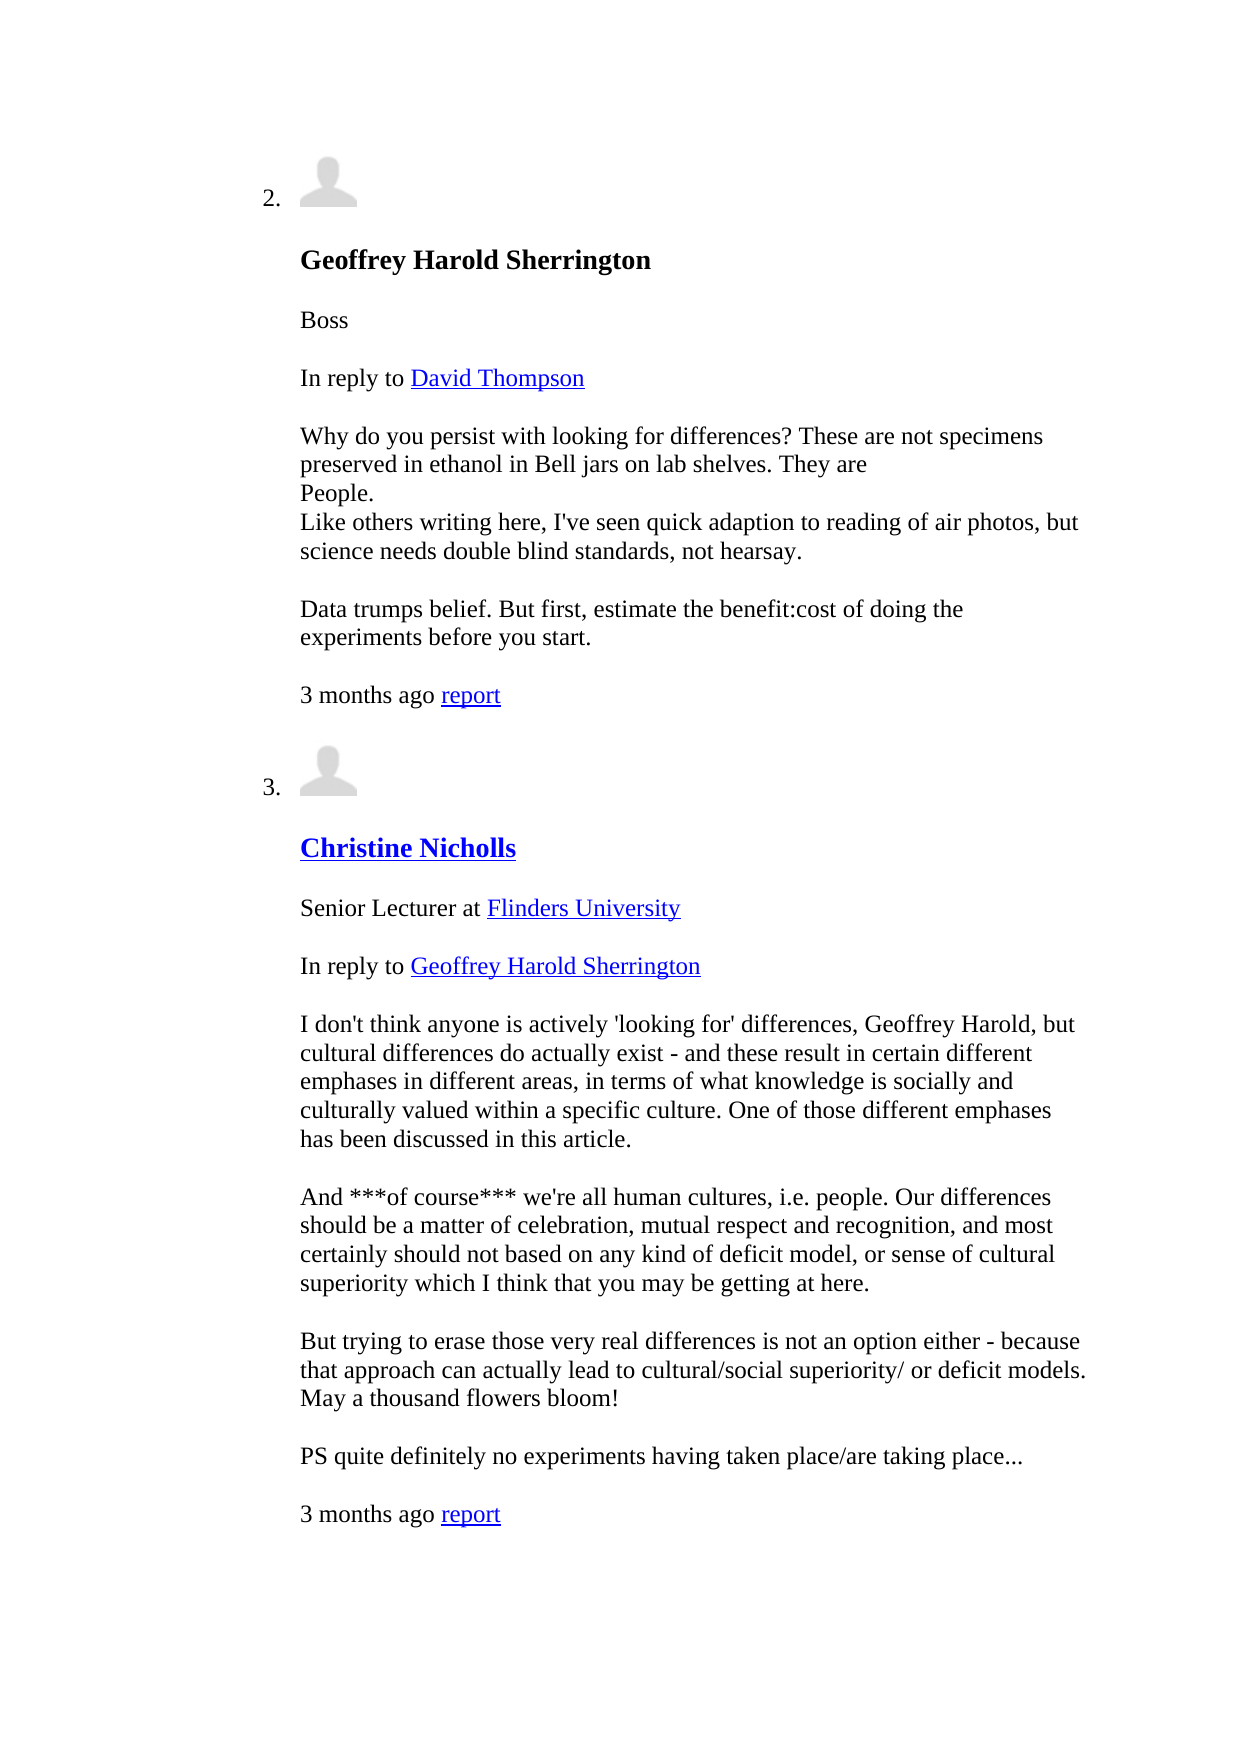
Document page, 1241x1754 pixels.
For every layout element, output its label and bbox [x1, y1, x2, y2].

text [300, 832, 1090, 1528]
picture [300, 738, 357, 796]
picture [300, 150, 357, 207]
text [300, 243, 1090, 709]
